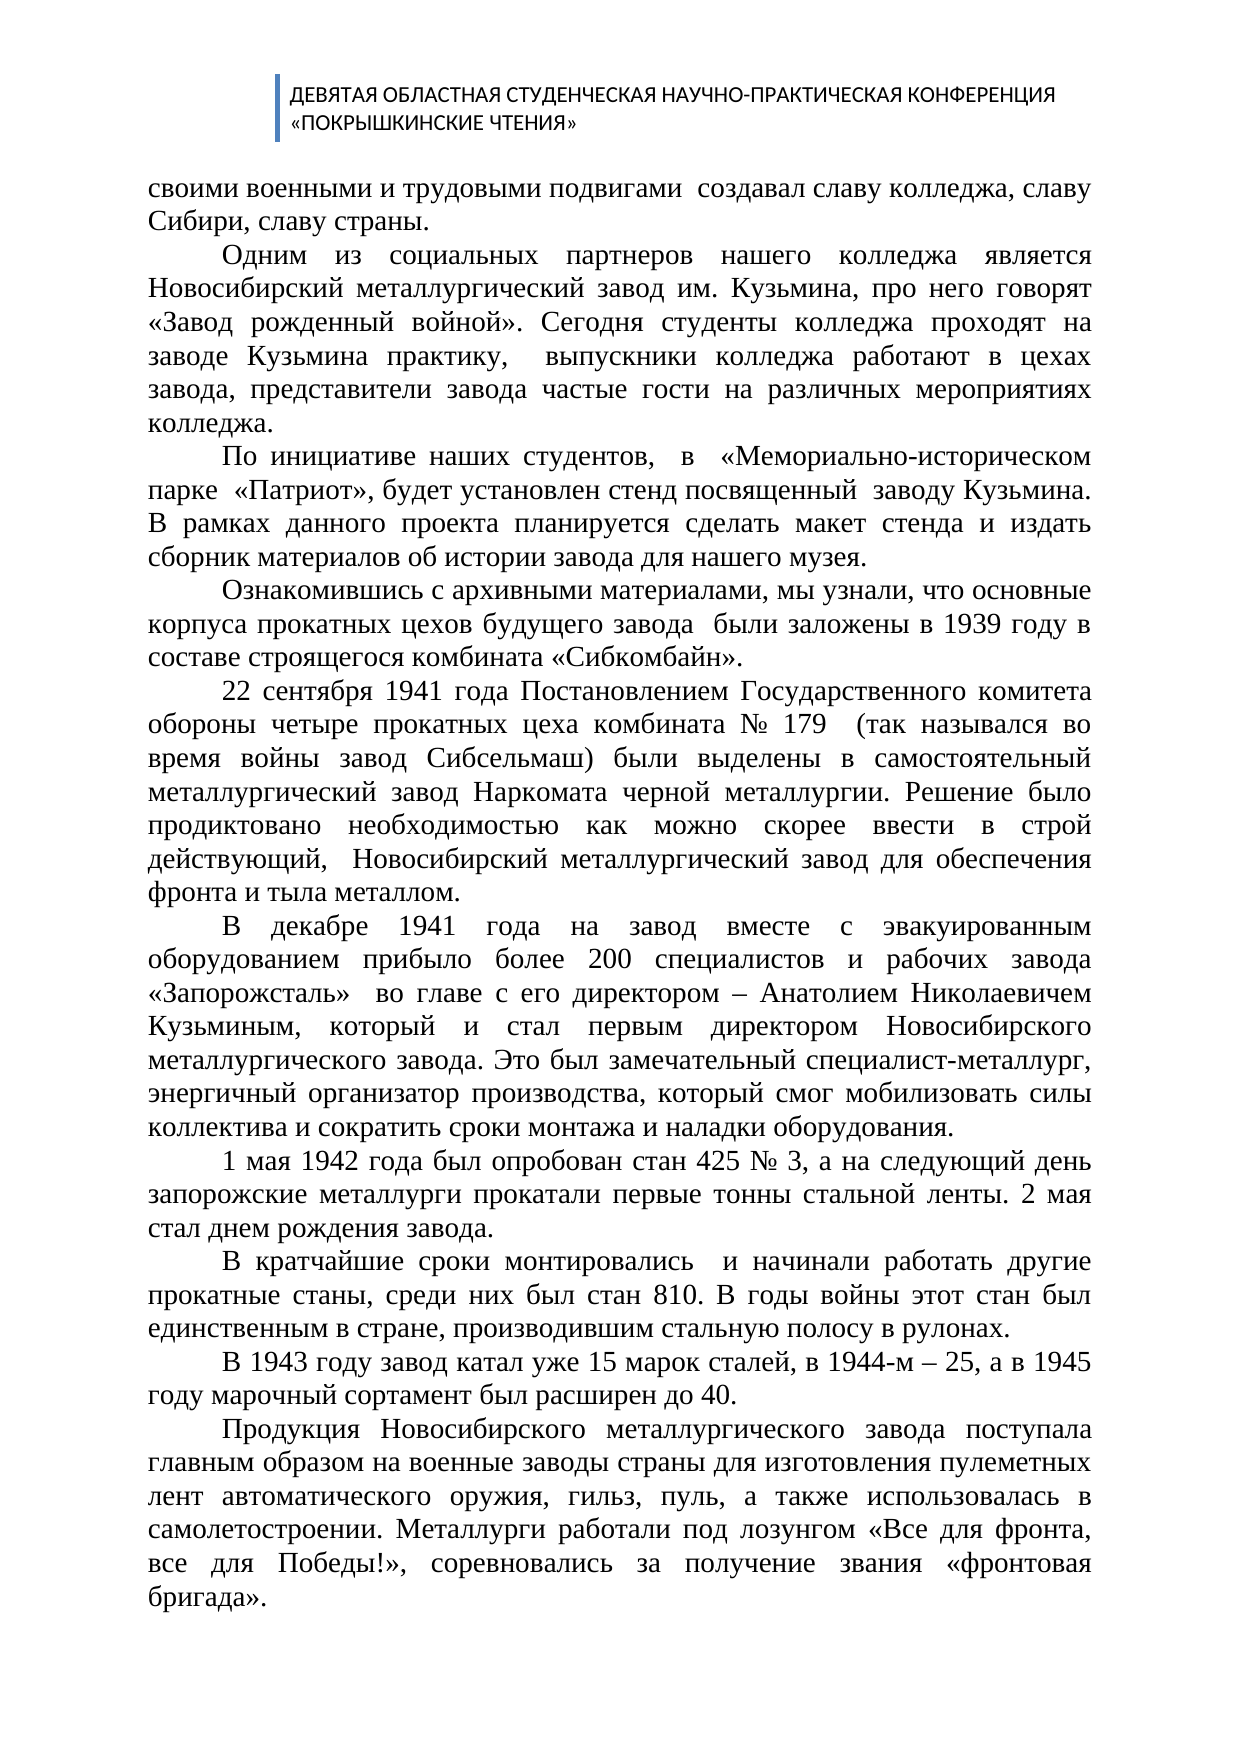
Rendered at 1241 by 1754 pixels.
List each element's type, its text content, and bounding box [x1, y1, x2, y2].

text Одним из социальных партнеров нашего колледжа является Новосибирский металлургический завод им. Кузьмина, про него говорят «Завод рожденный войной». Сегодня студенты колледжа проходят на заводе Кузьмина практику, выпускники колледжа работают в цехах завода, представители завода частые гости на различных мероприятиях колледжа. [148, 237, 1092, 438]
text Ознакомившись с архивными материалами, мы узнали, что основные корпуса прокатных цехов будущего завода были заложены в 1939 году в составе строящегося комбината «Сибкомбайн». [148, 572, 1092, 673]
text Продукция Новосибирского металлургического завода поступала главным образом на военные заводы страны для изготовления пулеметных лент автоматического оружия, гильз, пуль, а также использовалась в самолетостроении. Металлурги работали под лозунгом «Все для фронта, все для Победы!», соревновались за получение звания «фронтовая бригада». [148, 1411, 1092, 1612]
text В 1943 году завод катал уже 15 марок сталей, в 1944-м – 25, а в 1945 году марочный сортамент был расширен до 40. [148, 1344, 1092, 1411]
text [148, 170, 1092, 237]
text В декабре 1941 года на завод вместе с эвакуированным оборудованием прибыло более 200 специалистов и рабочих завода «Запорожсталь» во главе с его директором – Анатолием Николаевичем Кузьминым, который и стал первым директором Новосибирского металлургического завода. Это был замечательный специалист-металлург, энергичный организатор производства, который смог мобилизовать силы коллектива и сократить сроки монтажа и наладки оборудования. [148, 908, 1092, 1143]
text В кратчайшие сроки монтировались и начинали работать другие прокатные станы, среди них был стан 810. В годы войны этот стан был единственным в стране, производившим стальную полосу в рулонах. [148, 1243, 1092, 1344]
text По инициативе наших студентов, в «Мемориально-историческом парке «Патриот», будет установлен стенд посвященный заводу Кузьмина. В рамках данного проекта планируется сделать макет стенда и издать сборник материалов об истории завода для нашего музея. [148, 438, 1092, 572]
text 1 мая 1942 года был опробован стан 425 № 3, а на следующий день запорожские металлурги прокатали первые тонны стальной ленты. 2 мая стал днем рождения завода. [148, 1143, 1092, 1243]
text 22 сентября 1941 года Постановлением Государственного комитета обороны четыре прокатных цеха комбината № 179 (так назывался во время войны завод Сибсельмаш) были выделены в самостоятельный металлургический завод Наркомата черной металлургии. Решение было продиктовано необходимостью как можно скорее ввести в строй действующий, Новосибирский металлургический завод для обеспечения фронта и тыла металлом. [148, 673, 1092, 908]
